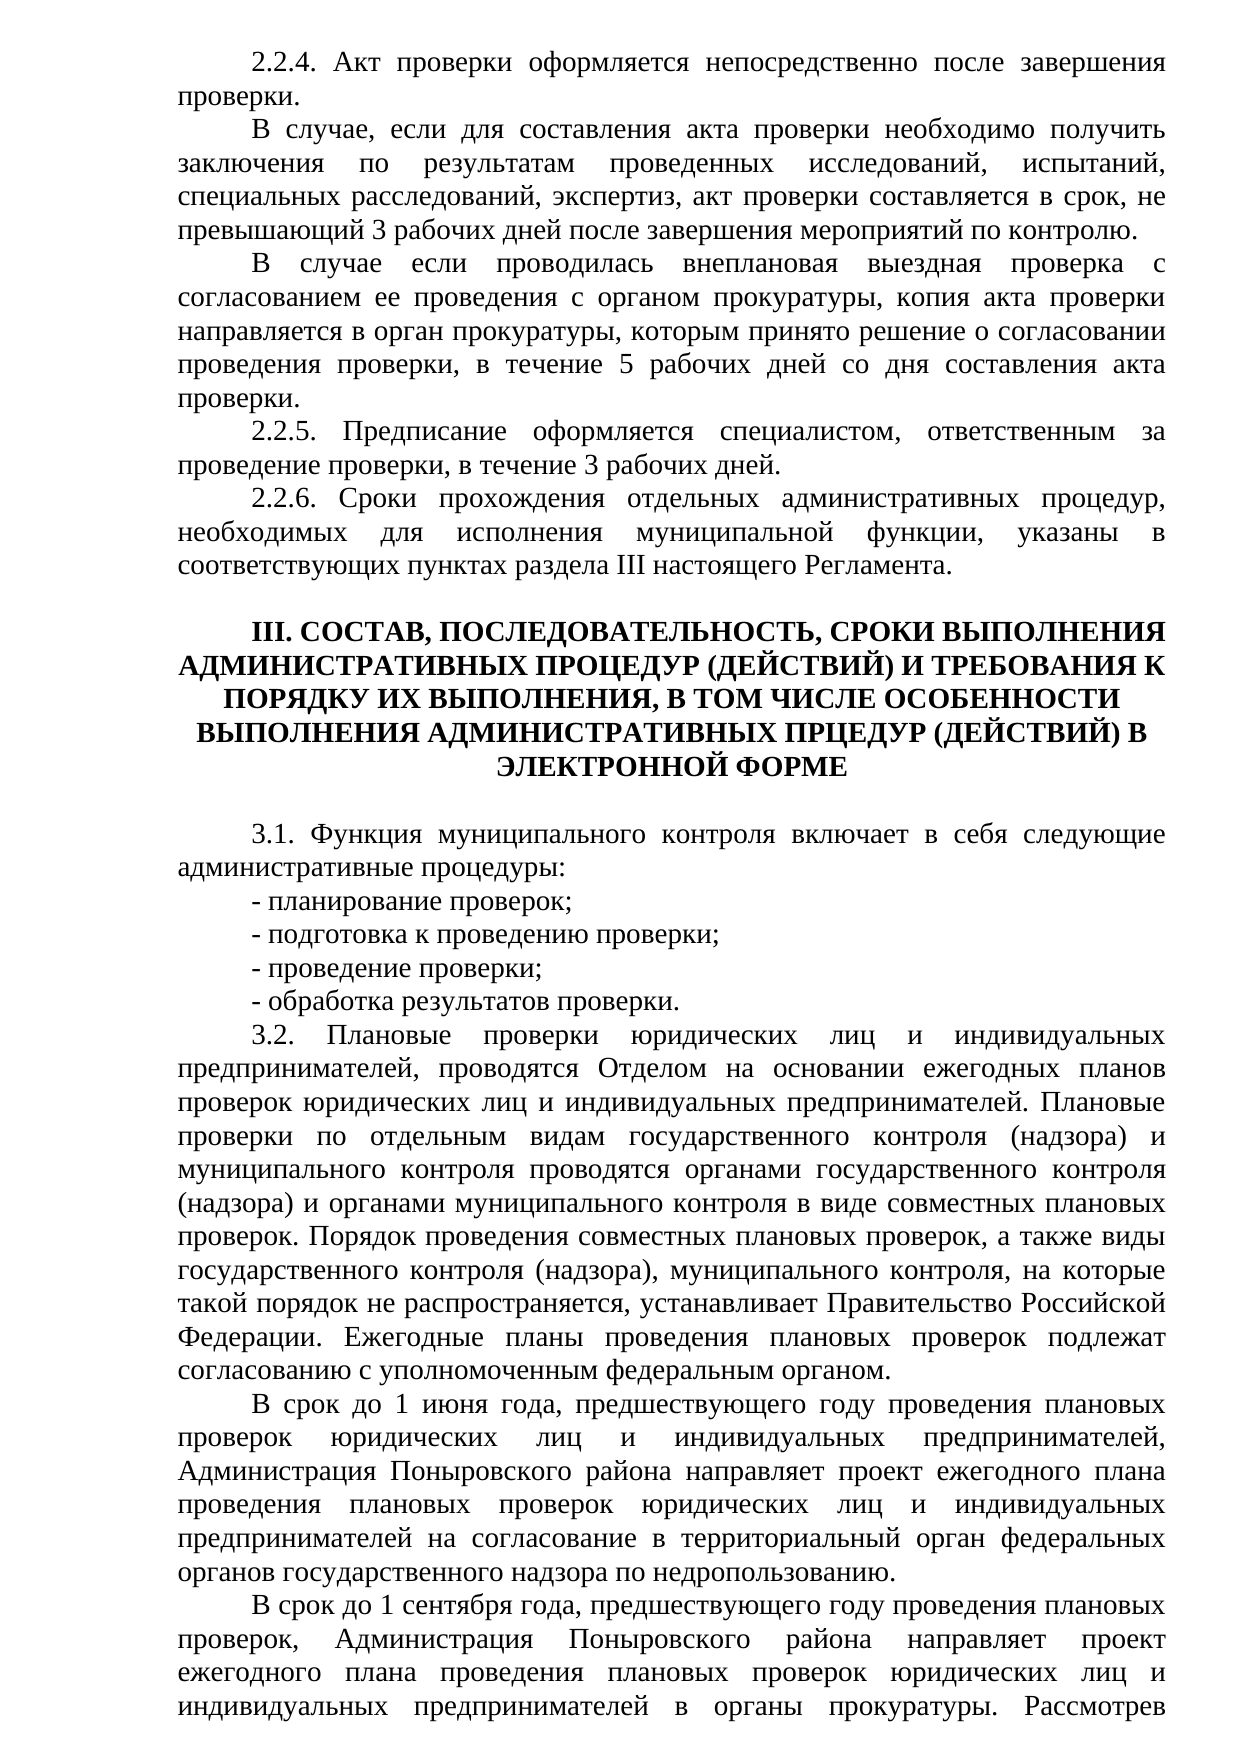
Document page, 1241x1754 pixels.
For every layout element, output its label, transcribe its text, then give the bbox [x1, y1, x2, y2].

text 2.2.5. Предписание оформляется специалистом, ответственным за проведение проверки, в течение 3 рабочих дней. [177, 413, 1167, 480]
text 3.2. Плановые проверки юридических лиц и индивидуальных предпринимателей, проводятся Отделом на основании ежегодных планов проверок юридических лиц и индивидуальных предпринимателей. Плановые проверки по отдельным видам государственного контроля (надзора) и муниципального контроля проводятся органами государственного контроля (надзора) и органами муниципального контроля в виде совместных плановых проверок. Порядок проведения совместных плановых проверок, а также виды государственного контроля (надзора), муниципального контроля, на которые такой порядок не распространяется, устанавливает Правительство Российской Федерации. Ежегодные планы проведения плановых проверок подлежат согласованию с уполномоченным федеральным органом. [177, 1017, 1167, 1386]
text 2.2.6. Сроки прохождения отдельных административных процедур, необходимых для исполнения муниципальной функции, указаны в соответствующих пунктах раздела III настоящего Регламента. [177, 480, 1167, 581]
text 2.2.4. Акт проверки оформляется непосредственно после завершения проверки. [177, 44, 1167, 111]
text В срок до 1 июня года, предшествующего году проведения плановых проверок юридических лиц и индивидуальных предпринимателей, Администрация Поныровского района направляет проект ежегодного плана проведения плановых проверок юридических лиц и индивидуальных предпринимателей на согласование в территориальный орган федеральных органов государственного надзора по недропользованию. [177, 1386, 1167, 1587]
text В случае, если для составления акта проверки необходимо получить заключения по результатам проведенных исследований, испытаний, специальных расследований, экспертиз, акт проверки составляется в срок, не превышающий 3 рабочих дней после завершения мероприятий по контролю. [177, 111, 1167, 246]
text III. СОСТАВ, ПОСЛЕДОВАТЕЛЬНОСТЬ, СРОКИ ВЫПОЛНЕНИЯ АДМИНИСТРАТИВНЫХ ПРОЦЕДУР (ДЕЙСТВИЙ) И ТРЕБОВАНИЯ К ПОРЯДКУ ИХ ВЫПОЛНЕНИЯ, В ТОМ ЧИСЛЕ ОСОБЕННОСТИ ВЫПОЛНЕНИЯ АДМИНИСТРАТИВНЫХ ПРЦЕДУР (ДЕЙСТВИЙ) В ЭЛЕКТРОННОЙ ФОРМЕ [177, 614, 1167, 782]
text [177, 1587, 1167, 1721]
text - планирование проверок; [177, 883, 1167, 916]
text - проведение проверки; [177, 950, 1167, 983]
text 3.1. Функция муниципального контроля включает в себя следующие административные процедуры: [177, 816, 1167, 883]
text - обработка результатов проверки. [177, 983, 1167, 1017]
text - подготовка к проведению проверки; [177, 916, 1167, 950]
text В случае если проводилась внеплановая выездная проверка с согласованием ее проведения с органом прокуратуры, копия акта проверки направляется в орган прокуратуры, которым принято решение о согласовании проведения проверки, в течение 5 рабочих дней со дня составления акта проверки. [177, 246, 1167, 413]
